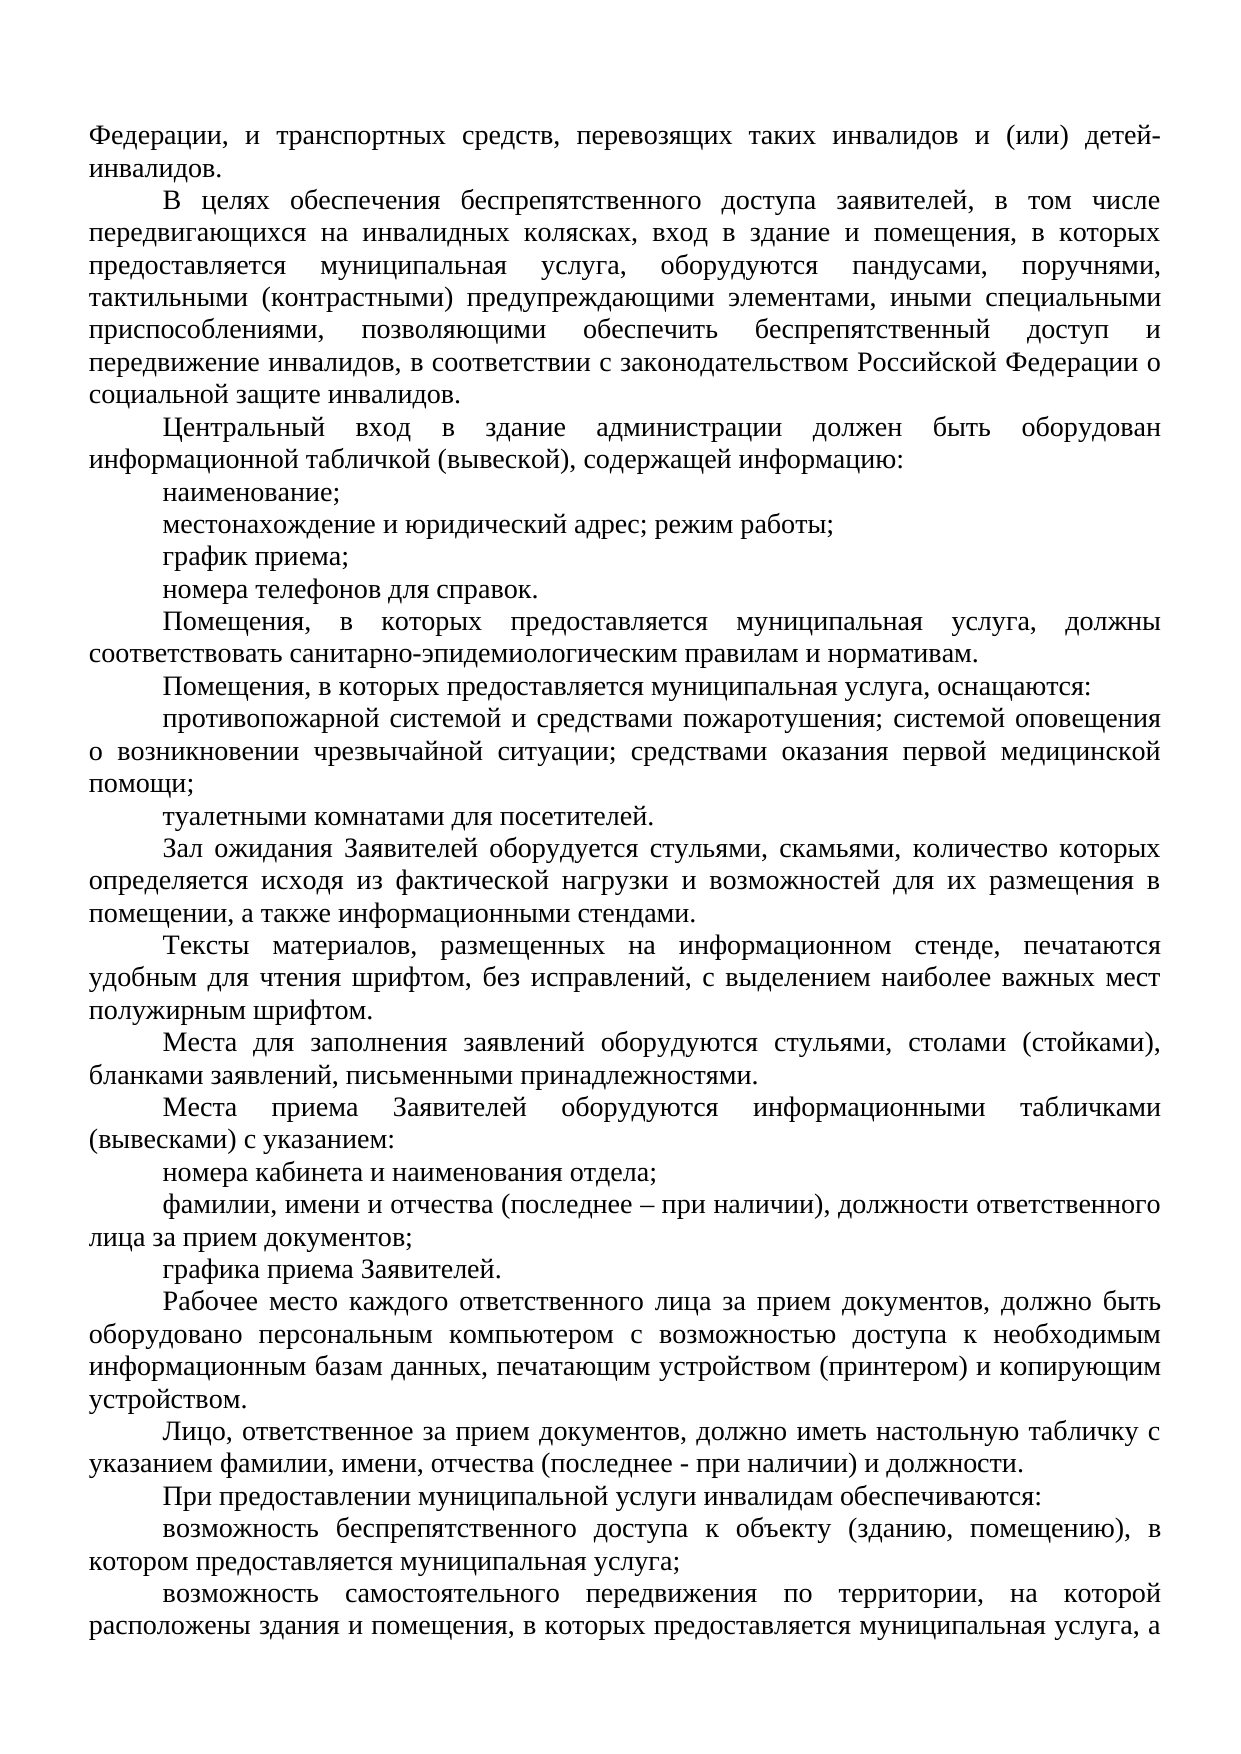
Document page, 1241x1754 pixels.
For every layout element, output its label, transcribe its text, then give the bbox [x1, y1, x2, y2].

text Места приема Заявителей оборудуются информационными табличками (вывесками) с указанием: [89, 1090, 1162, 1155]
text графика приема Заявителей. [89, 1252, 1162, 1284]
text Места для заполнения заявлений оборудуются стульями, столами (стойками), бланками заявлений, письменными принадлежностями. [89, 1025, 1162, 1090]
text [89, 118, 1162, 183]
text возможность беспрепятственного доступа к объекту (зданию, помещению), в котором предоставляется муниципальная услуга; [89, 1511, 1162, 1576]
text Помещения, в которых предоставляется муниципальная услуга, оснащаются: [89, 669, 1162, 701]
text номера телефонов для справок. [89, 572, 1162, 604]
text Лицо, ответственное за прием документов, должно иметь настольную табличку с указанием фамилии, имени, отчества (последнее - при наличии) и должности. [89, 1414, 1162, 1479]
text Центральный вход в здание администрации должен быть оборудован информационной табличкой (вывеской), содержащей информацию: [89, 410, 1162, 474]
text наименование; [89, 474, 1162, 507]
text номера кабинета и наименования отдела; [89, 1155, 1162, 1187]
text Зал ожидания Заявителей оборудуется стульями, скамьями, количество которых определяется исходя из фактической нагрузки и возможностей для их размещения в помещении, а также информационными стендами. [89, 831, 1162, 928]
text В целях обеспечения беспрепятственного доступа заявителей, в том числе передвигающихся на инвалидных колясках, вход в здание и помещения, в которых предоставляется муниципальная услуга, оборудуются пандусами, поручнями, тактильными (контрастными) предупреждающими элементами, иными специальными приспособлениями, позволяющими обеспечить беспрепятственный доступ и передвижение инвалидов, в соответствии с законодательством Российской Федерации о социальной защите инвалидов. [89, 183, 1162, 410]
text При предоставлении муниципальной услуги инвалидам обеспечиваются: [89, 1479, 1162, 1511]
text Тексты материалов, размещенных на информационном стенде, печатаются удобным для чтения шрифтом, без исправлений, с выделением наиболее важных мест полужирным шрифтом. [89, 928, 1162, 1025]
text Рабочее место каждого ответственного лица за прием документов, должно быть оборудовано персональным компьютером с возможностью доступа к необходимым информационным базам данных, печатающим устройством (принтером) и копирующим устройством. [89, 1284, 1162, 1414]
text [89, 1576, 1162, 1641]
text туалетными комнатами для посетителей. [89, 798, 1162, 831]
text график приема; [89, 539, 1162, 572]
text фамилии, имени и отчества (последнее – при наличии), должности ответственного лица за прием документов; [89, 1187, 1162, 1252]
text местонахождение и юридический адрес; режим работы; [89, 507, 1162, 539]
text Помещения, в которых предоставляется муниципальная услуга, должны соответствовать санитарно-эпидемиологическим правилам и нормативам. [89, 604, 1162, 669]
text противопожарной системой и средствами пожаротушения; системой оповещения о возникновении чрезвычайной ситуации; средствами оказания первой медицинской помощи; [89, 701, 1162, 798]
